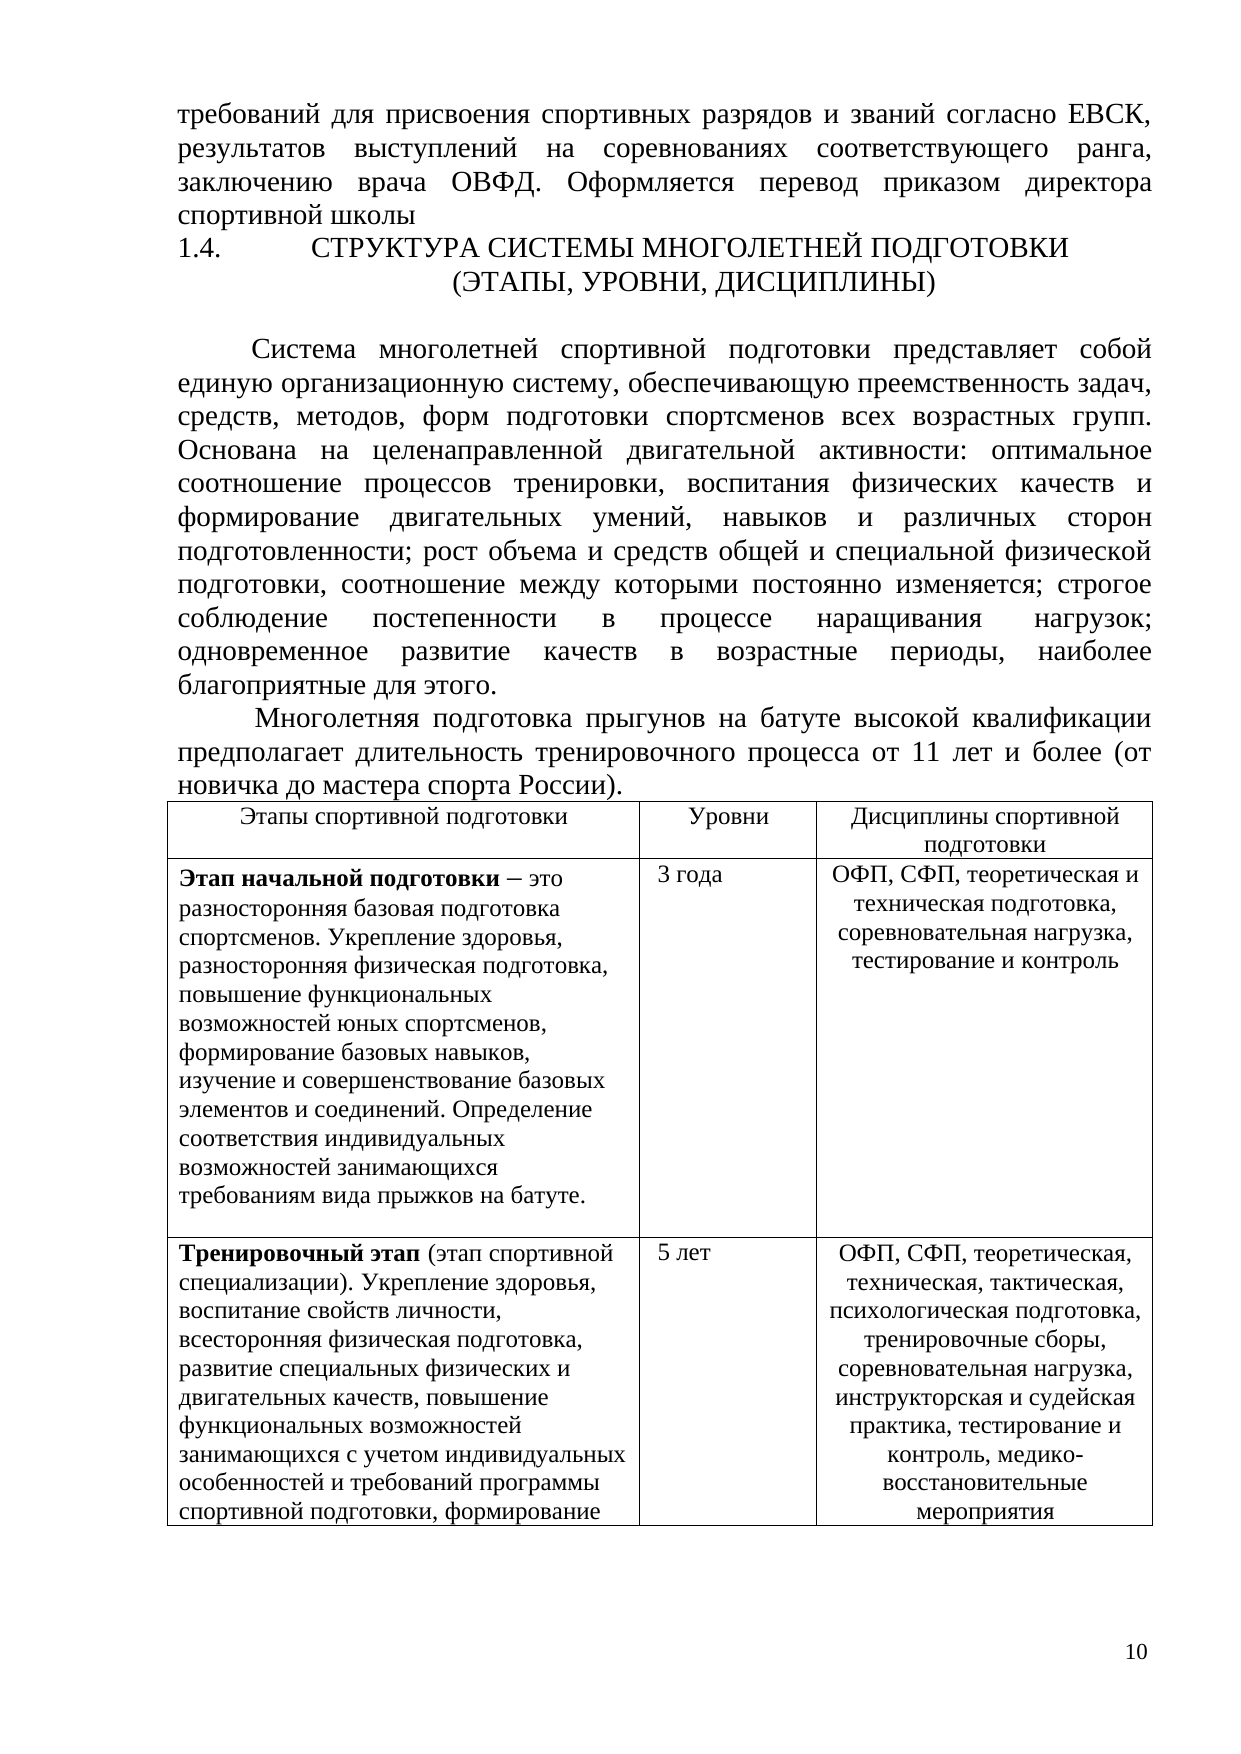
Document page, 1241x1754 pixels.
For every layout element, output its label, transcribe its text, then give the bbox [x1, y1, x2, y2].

table_cell Тренировочный этап (этап спортивной специализации). Укрепление здоровья, воспитание свойств личности, всесторонняя физическая подготовка, развитие специальных физических и двигательных качеств, повышение функциональных возможностей занимающихся с учетом индивидуальных особенностей и требований программы спортивной подготовки, формирование [168, 1238, 639, 1525]
table_cell 5 лет [640, 1238, 816, 1525]
text Многолетняя подготовка прыгунов на батуте высокой квалификации предполагает длительность тренировочного процесса от 11 лет и более (от новичка до мастера спорта России). [177, 700, 1152, 801]
text Система многолетней спортивной подготовки представляет собой единую организационную систему, обеспечивающую преемственность задач, средств, методов, форм подготовки спортсменов всех возрастных групп. Основана на целенаправленной двигательной активности: оптимальное соотношение процессов тренировки, воспитания физических качеств и формирование двигательных умений, навыков и различных сторон подготовленности; рост объема и средств общей и специальной физической подготовки, соотношение между которыми постоянно изменяется; строгое соблюдение постепенности в процессе наращивания нагрузок; одновременное развитие качеств в возрастные периоды, наиболее благоприятные для этого. [177, 331, 1152, 700]
table_cell 3 года [640, 859, 816, 1237]
list СТРУКТУРА СИСТЕМЫ МНОГОЛЕТНЕЙ ПОДГОТОВКИ [177, 231, 1181, 264]
table_header Этапы спортивной подготовки [168, 802, 639, 858]
table_cell Этап начальной подготовки – это разносторонняя базовая подготовка спортсменов. Укрепление здоровья, разносторонняя физическая подготовка, повышение функциональных возможностей юных спортсменов, формирование базовых навыков, изучение и совершенствование базовых элементов и соединений. Определение соответствия индивидуальных возможностей занимающихся требованиям вида прыжков на батуте. [168, 859, 639, 1237]
text требований для присвоения спортивных разрядов и званий согласно ЕВСК, результатов выступлений на соревнованиях соответствующего ранга, заключению врача ОВФД. Оформляется перевод приказом директора спортивной школы [177, 97, 1152, 231]
table_cell ОФП, СФП, теоретическая и техническая подготовка, соревновательная нагрузка, тестирование и контроль [817, 859, 1152, 1237]
text (ЭТАПЫ, УРОВНИ, ДИСЦИПЛИНЫ) [326, 264, 1062, 298]
table_header Уровни [640, 802, 816, 858]
table_header Дисциплины спортивной подготовки [817, 802, 1152, 858]
